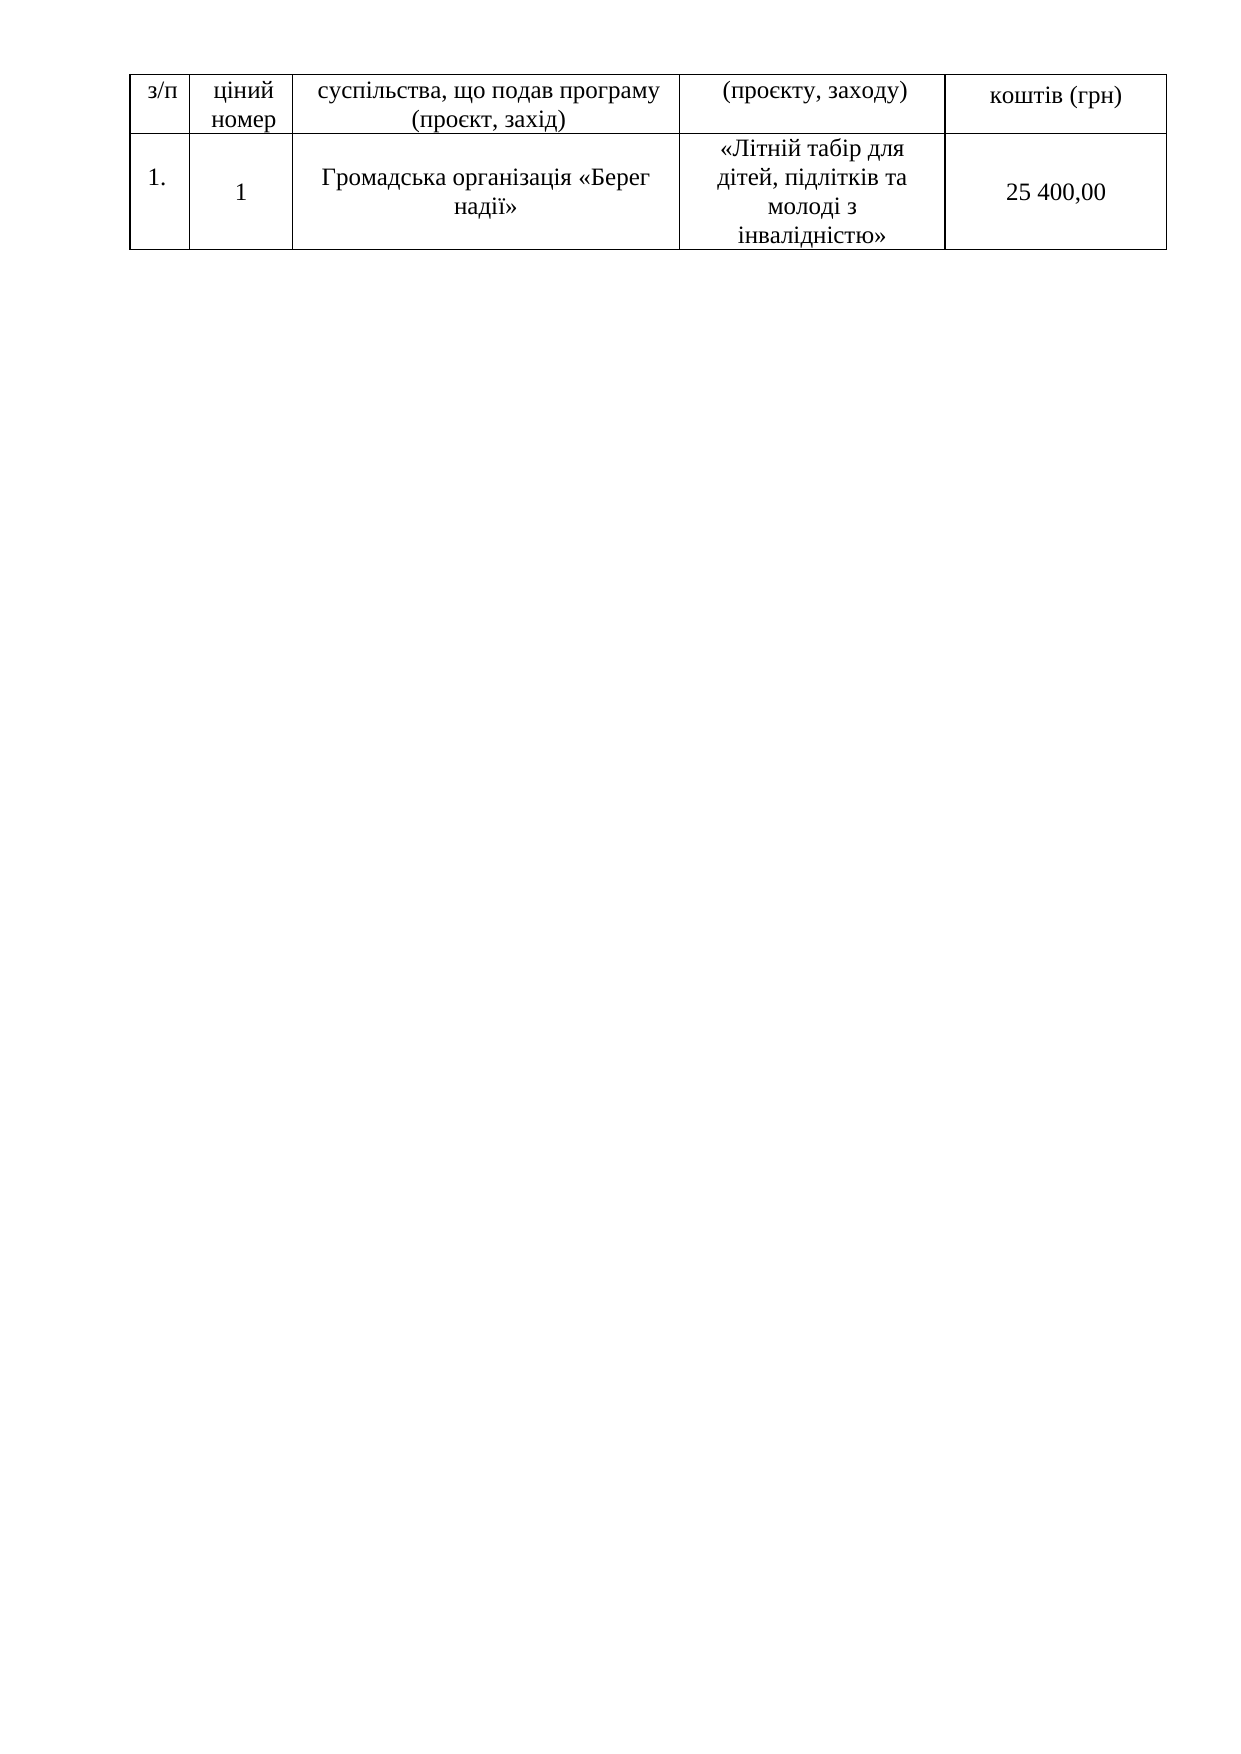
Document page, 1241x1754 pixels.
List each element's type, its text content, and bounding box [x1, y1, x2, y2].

table_cell «Літній табір для дітей, підлітків та молоді з інвалідністю» [680, 134, 944, 248]
table_header № з/п [131, 75, 189, 132]
table_cell Громадська організація «Берег надії» [293, 134, 679, 248]
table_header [293, 75, 679, 132]
table_cell 1. [131, 134, 189, 248]
table_cell 1 [190, 134, 292, 248]
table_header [946, 75, 1166, 132]
table_header Реєстраціний номер [190, 75, 292, 132]
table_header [680, 75, 944, 132]
table_cell 25 400,00 [946, 134, 1166, 248]
